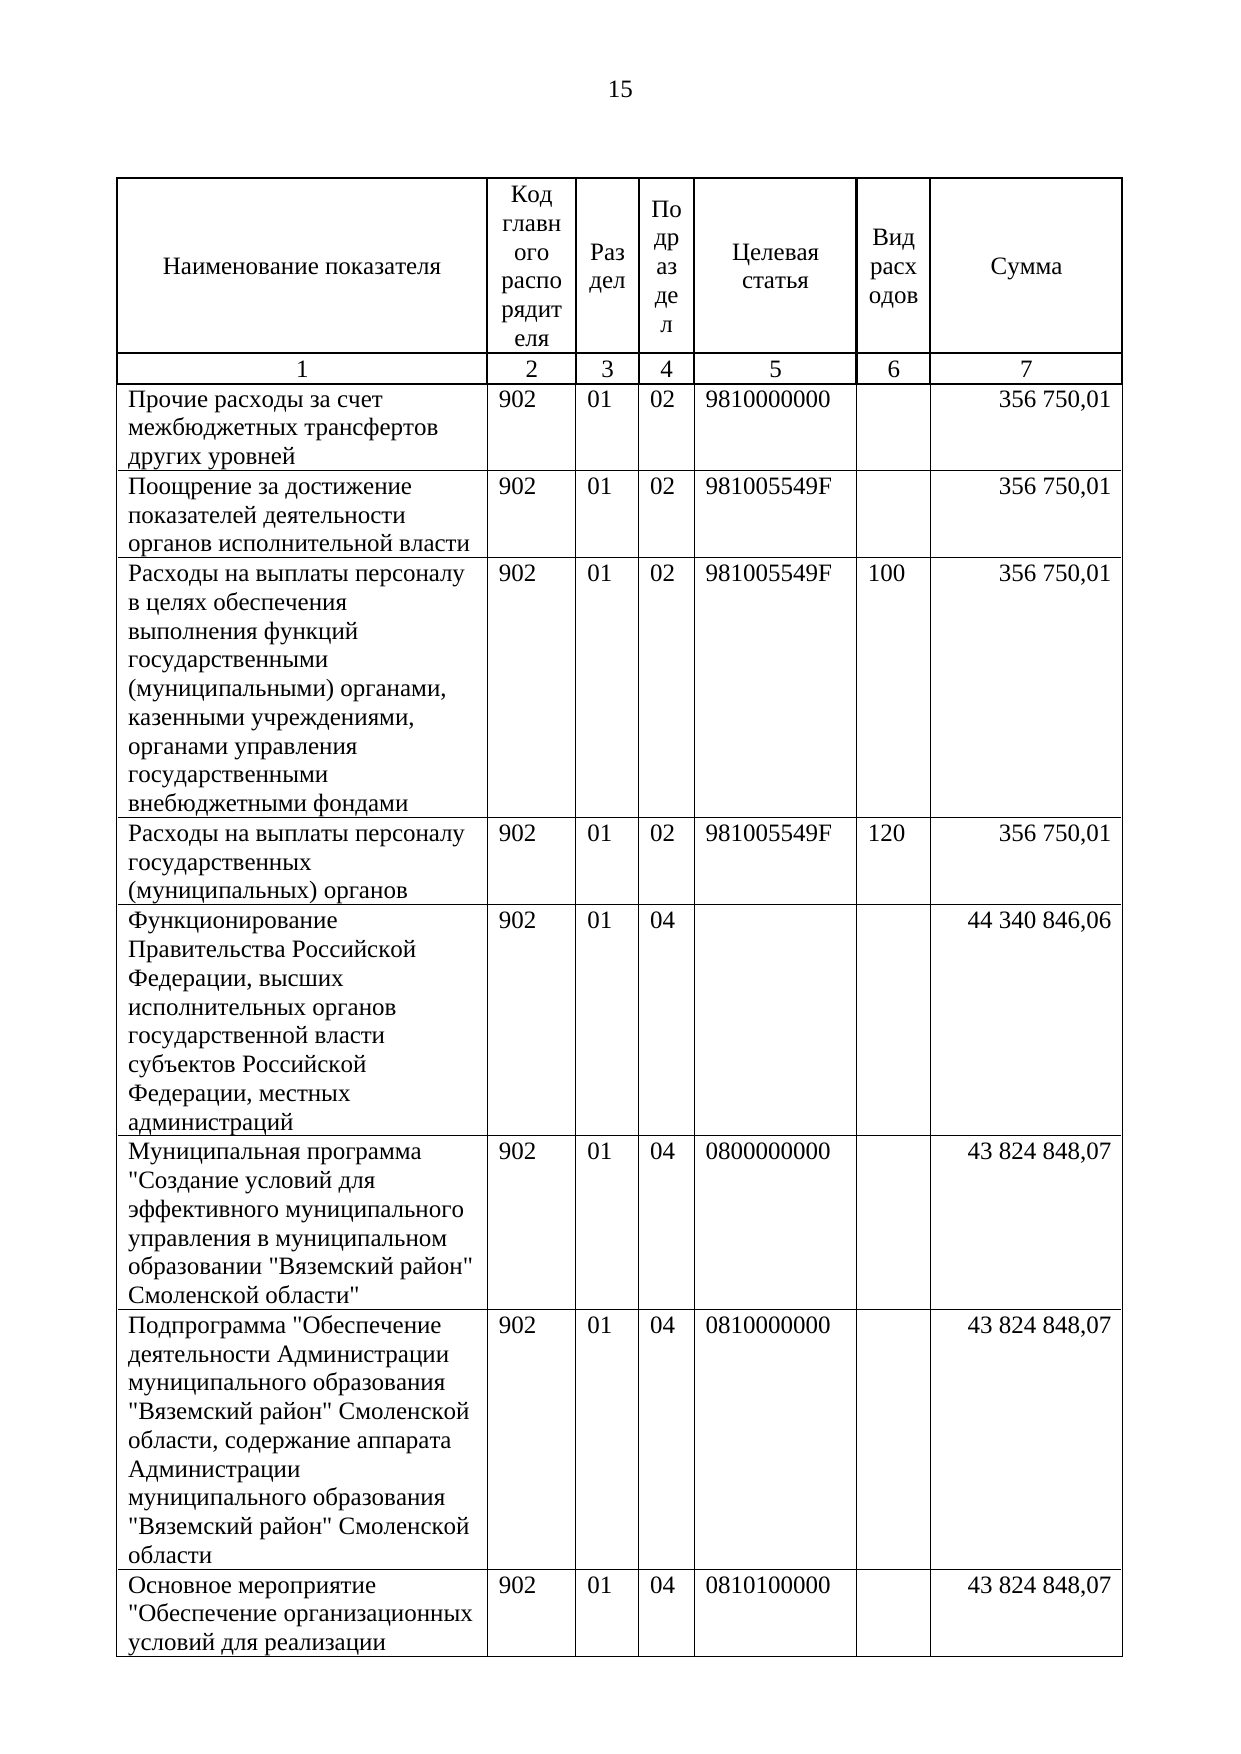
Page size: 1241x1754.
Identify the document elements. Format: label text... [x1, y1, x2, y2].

table_cell 902 [488, 1570, 575, 1656]
table_cell 6 [858, 354, 929, 383]
table_cell 04 [639, 905, 694, 1135]
table_cell 02 [639, 385, 694, 470]
table_cell Расходы на выплаты персоналу в целях обеспечения выполнения функций государственными (муниципальными) органами, казенными учреждениями, органами управления государственными внебюджетными фондами [117, 557, 487, 817]
table_cell 02 [639, 558, 694, 817]
table_cell 0800000000 [695, 1136, 856, 1309]
table_cell 356 750,01 [931, 557, 1122, 817]
table_cell 356 750,01 [931, 470, 1122, 557]
table_header Наименование показателя [118, 179, 486, 352]
table_header Целевая статья [695, 179, 855, 352]
table_cell 5 [695, 354, 855, 383]
table_cell 01 [576, 905, 638, 1135]
table_cell 01 [576, 385, 638, 470]
table_cell [857, 905, 930, 1135]
table_cell 0810000000 [695, 1310, 856, 1569]
table_cell 1 [118, 354, 486, 383]
table_cell Функционирование Правительства Российской Федерации, высших исполнительных органов государственной власти субъектов Российской Федерации, местных администраций [117, 904, 487, 1135]
table_cell 01 [576, 1570, 638, 1656]
table_cell [857, 1570, 930, 1656]
table_cell 902 [488, 558, 575, 817]
table_cell 3 [577, 354, 638, 383]
table_cell 43 824 848,07 [931, 1569, 1122, 1656]
table_cell 2 [488, 354, 575, 383]
table_cell 01 [576, 1136, 638, 1309]
table_cell 902 [488, 1136, 575, 1309]
table_cell 7 [931, 354, 1121, 383]
table_cell 43 824 848,07 [931, 1135, 1122, 1309]
table_cell Прочие расходы за счет межбюджетных трансфертов других уровней [117, 385, 487, 470]
table_cell 01 [576, 818, 638, 904]
table_header Код главного распорядителя [488, 179, 575, 352]
table_cell 04 [639, 1570, 694, 1656]
table_cell Муниципальная программа "Создание условий для эффективного муниципального управления в муниципальном образовании "Вяземский район" Смоленской области" [117, 1135, 487, 1309]
table_header Подраздел [640, 179, 693, 352]
table_cell 981005549F [695, 558, 856, 817]
table_header Сумма [931, 179, 1121, 352]
table_cell 04 [639, 1136, 694, 1309]
table_cell 02 [639, 818, 694, 904]
table_cell 981005549F [695, 471, 856, 557]
table_cell 902 [488, 471, 575, 557]
table_cell 902 [488, 1310, 575, 1569]
table_cell [857, 1310, 930, 1569]
table_header Вид расходов [858, 179, 929, 352]
table_cell 4 [640, 354, 693, 383]
table_cell [695, 905, 856, 1135]
table_cell 902 [488, 385, 575, 470]
table_cell 100 [857, 558, 930, 817]
table_cell 981005549F [695, 818, 856, 904]
table_cell 44 340 846,06 [931, 904, 1122, 1135]
table_cell [857, 471, 930, 557]
table_cell 120 [857, 818, 930, 904]
table_cell Расходы на выплаты персоналу государственных (муниципальных) органов [117, 817, 487, 904]
table_cell 356 750,01 [931, 385, 1122, 470]
table_cell 01 [576, 471, 638, 557]
table_cell 01 [576, 558, 638, 817]
table_cell 902 [488, 818, 575, 904]
table_cell [857, 1136, 930, 1309]
table_cell Подпрограмма "Обеспечение деятельности Администрации муниципального образования "Вяземский район" Смоленской области, содержание аппарата Администрации муниципального образования "Вяземский район" Смоленской области [117, 1309, 487, 1569]
table_cell [857, 385, 930, 470]
table_cell 0810100000 [695, 1570, 856, 1656]
table_header Раздел [577, 179, 638, 352]
table_cell 9810000000 [695, 385, 856, 470]
table_cell 01 [576, 1310, 638, 1569]
table_cell 04 [639, 1310, 694, 1569]
table_cell 02 [639, 471, 694, 557]
table_cell Поощрение за достижение показателей деятельности органов исполнительной власти [117, 470, 487, 557]
table_cell 902 [488, 905, 575, 1135]
table_cell 356 750,01 [931, 817, 1122, 904]
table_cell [117, 1569, 487, 1656]
table_cell 43 824 848,07 [931, 1309, 1122, 1569]
